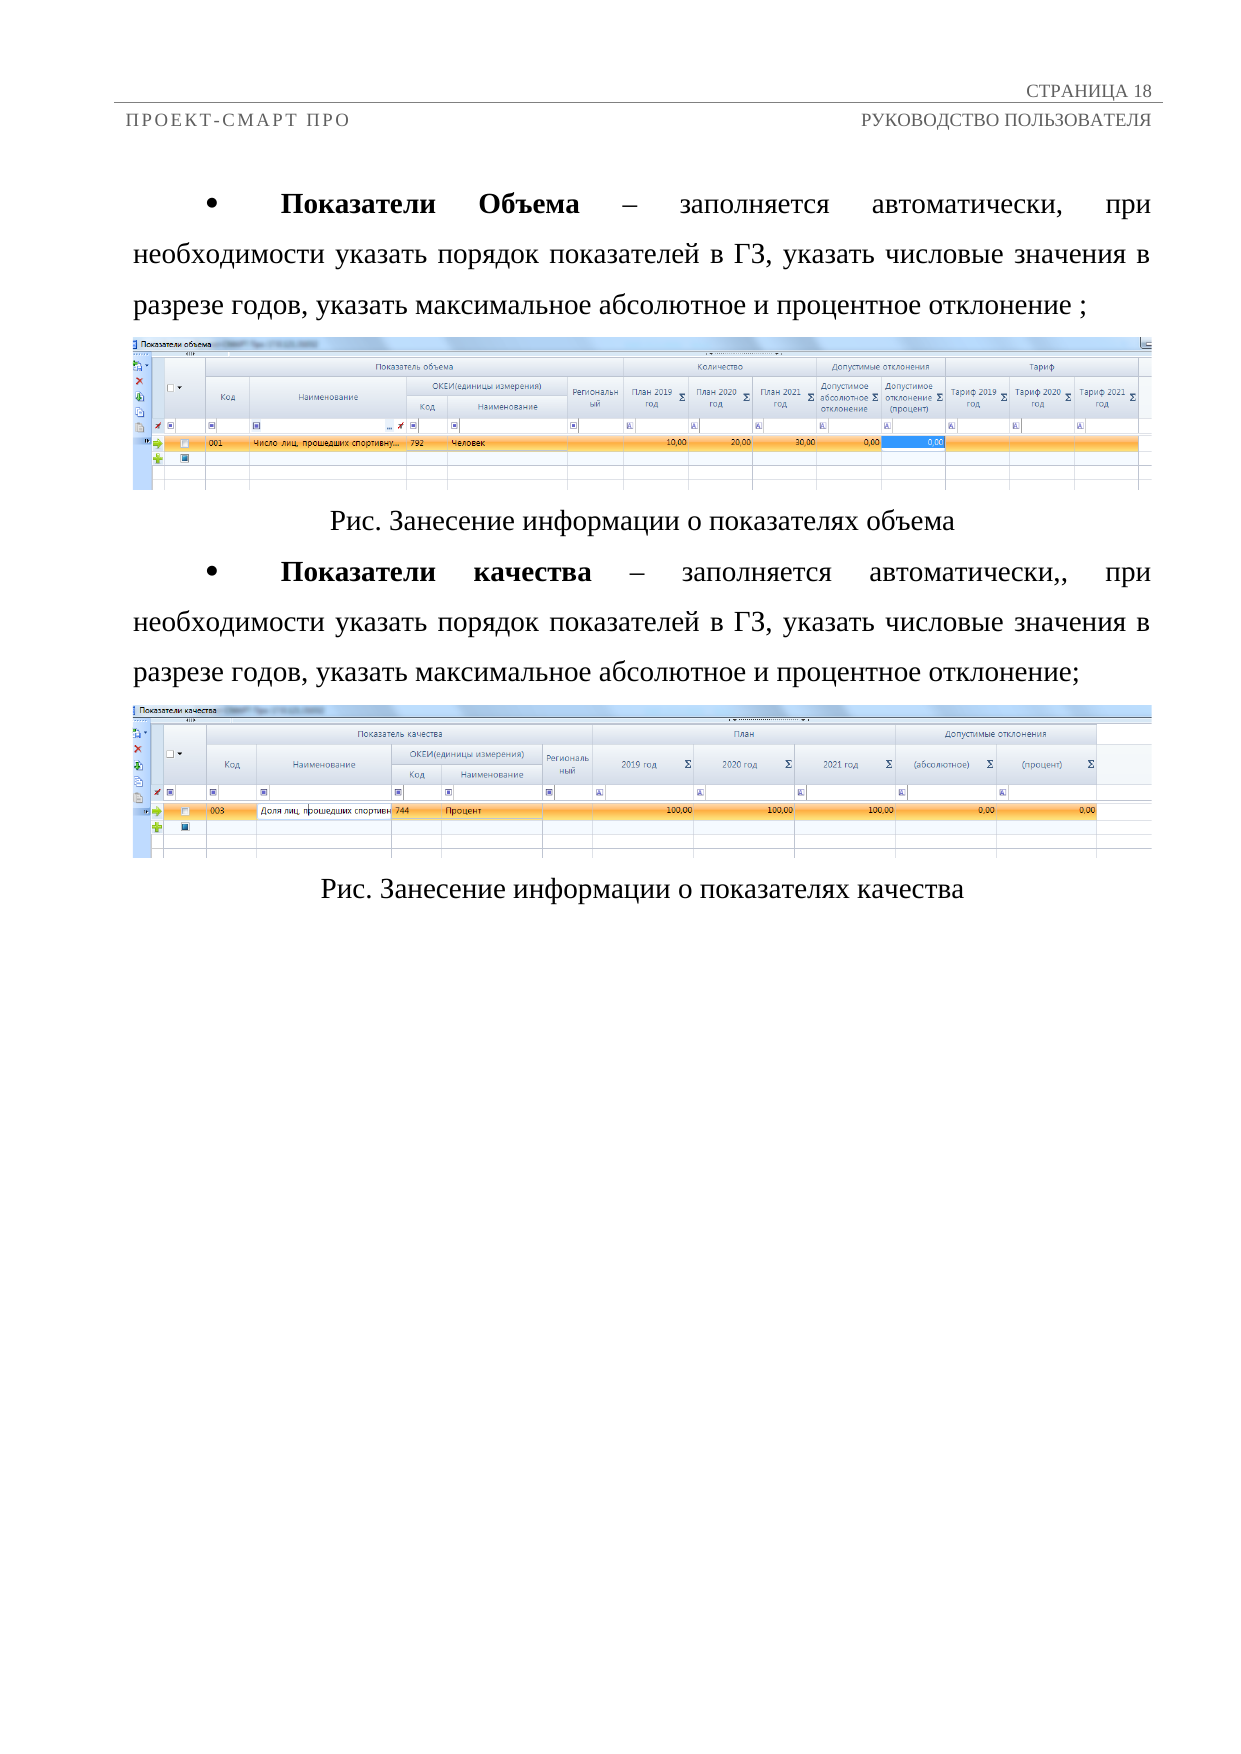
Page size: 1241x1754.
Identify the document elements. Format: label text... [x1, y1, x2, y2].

list Рис. Занесение информации о показателях качества [133, 871, 1152, 905]
picture [132, 337, 1152, 490]
picture [132, 705, 1152, 858]
list Рис. Занесение информации о показателях объема [133, 503, 1152, 537]
list Показатели Объема – заполняется автоматически, при необходимости указать порядок показателей в ГЗ, указать числовые значения в разрезе годов, указать максимальное абсолютное и процентное отклонение ; [133, 186, 1152, 321]
list Показатели качества – заполняется автоматически,, при необходимости указать порядок показателей в ГЗ, указать числовые значения в разрезе годов, указать максимальное абсолютное и процентное отклонение; [133, 554, 1152, 688]
